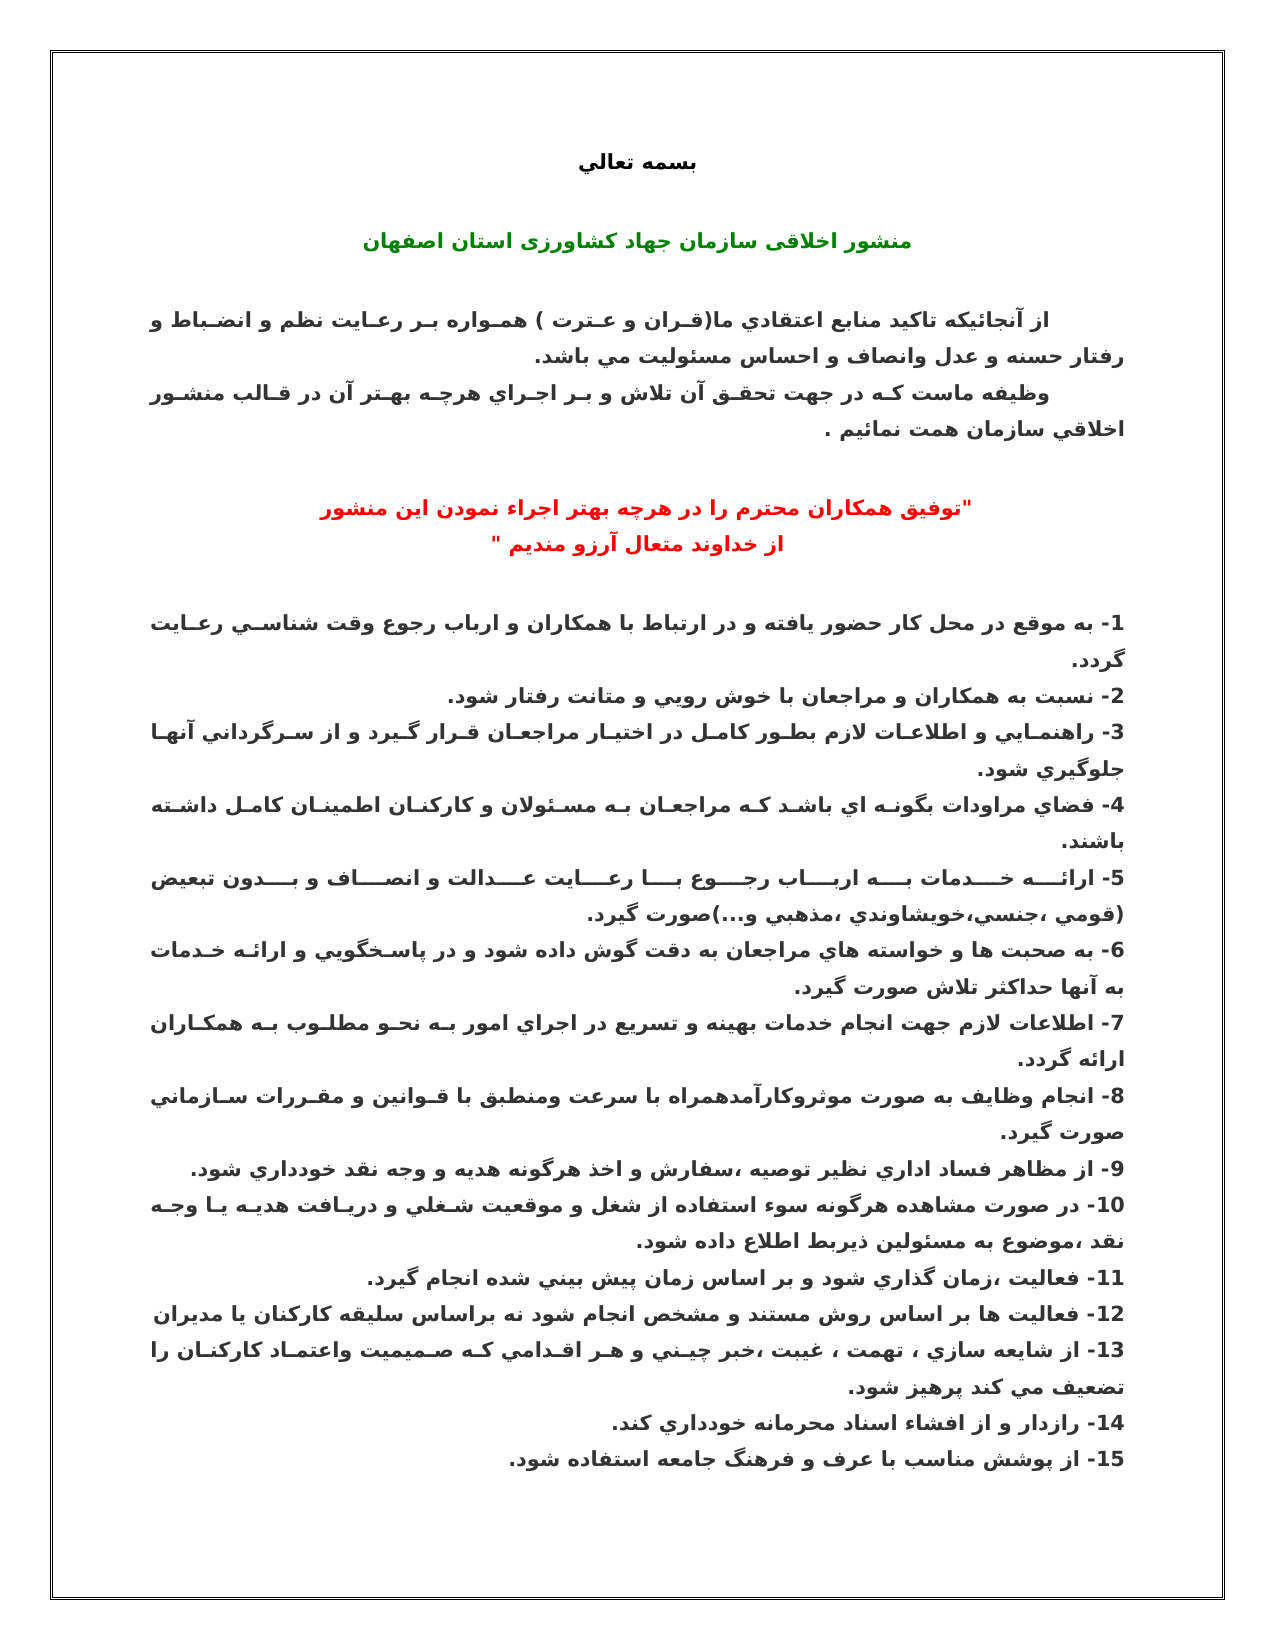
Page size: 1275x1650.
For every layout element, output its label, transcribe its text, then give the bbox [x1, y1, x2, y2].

text از آنجائيكه تاكيد منابع اعتقادي ما(قران و عترت ) همواره بر رعايت نظم و انضباط و رفتار حسنه و عدل وانصاف و احساس مسئوليت مي باشد. [150, 308, 1125, 368]
text 9- از مظاهر فساد اداري نظير توصيه ،سفارش و اخذ هرگونه هديه و وجه نقد خودداري شود. [150, 1157, 1125, 1181]
text 14- رازدار و از افشاء اسناد محرمانه خودداري كند. [150, 1411, 1125, 1435]
text بسمه تعالي [150, 150, 1125, 174]
text 11- فعاليت ،زمان گذاري شود و بر اساس زمان پيش بيني شده انجام گيرد. [150, 1266, 1125, 1290]
text 12- فعاليت ها بر اساس روش مستند و مشخص انجام شود نه براساس سليقه كاركنان يا مديران [150, 1302, 1125, 1326]
text 5- ارائه خدمات به ارباب رجوع با رعايت عدالت و انصاف و بدون تبعيض (قومي ،جنسي،خويشاوندي ،مذهبي و...)صورت گيرد. [150, 866, 1125, 926]
text 4- فضاي مراودات بگونه اي باشد كه مراجعان به مسئولان و كاركنان اطمينان كامل داشته باشند. [150, 793, 1125, 854]
text 7- اطلاعات لازم جهت انجام خدمات بهينه و تسريع در اجراي امور به نحو مطلوب به همكاران ارائه گردد. [150, 1011, 1125, 1072]
text 10- در صورت مشاهده هرگونه سوء استفاده از شغل و موقعيت شغلي و دريافت هديه يا وجه نقد ،موضوع به مسئولين ذيربط اطلاع داده شود. [150, 1193, 1125, 1253]
text 2- نسبت به همكاران و مراجعان با خوش رويي و متانت رفتار شود. [150, 684, 1125, 708]
text "توفيق همكاران محترم را در هرچه بهتر اجراء نمودن اين منشور [150, 496, 1143, 520]
text از خداوند متعال آرزو منديم " [150, 532, 1125, 557]
text منشور اخلاقی سازمان جهاد كشاورزی استان اصفهان [150, 229, 1125, 253]
text 1- به موقع در محل كار حضور يافته و در ارتباط با همكاران و ارباب رجوع وقت شناسي رعايت گردد. [150, 611, 1125, 672]
text 8- انجام وظايف به صورت موثروكارآمدهمراه با سرعت ومنطبق با قوانين و مقررات سازماني صورت گيرد. [150, 1084, 1125, 1144]
text 3- راهنمايي و اطلاعات لازم بطور كامل در اختيار مراجعان قرار گيرد و از سرگرداني آنها جلوگيري شود. [150, 720, 1125, 781]
text 15- از پوشش مناسب با عرف و فرهنگ جامعه استفاده شود. [150, 1447, 1125, 1472]
text 6- به صحبت ها و خواسته هاي مراجعان به دقت گوش داده شود و در پاسخگويي و ارائه خدمات به آنها حداكثر تلاش صورت گيرد. [150, 938, 1125, 999]
text 13- از شايعه سازي ، تهمت ، غيبت ،خبر چيني و هر اقدامي كه صميميت واعتماد كاركنان را تضعيف مي كند پرهيز شود. [150, 1338, 1125, 1399]
text وظيفه ماست كه در جهت تحقق آن تلاش و بر اجراي هرچه بهتر آن در قالب منشور اخلاقي سازمان همت نمائيم . [150, 381, 1125, 441]
